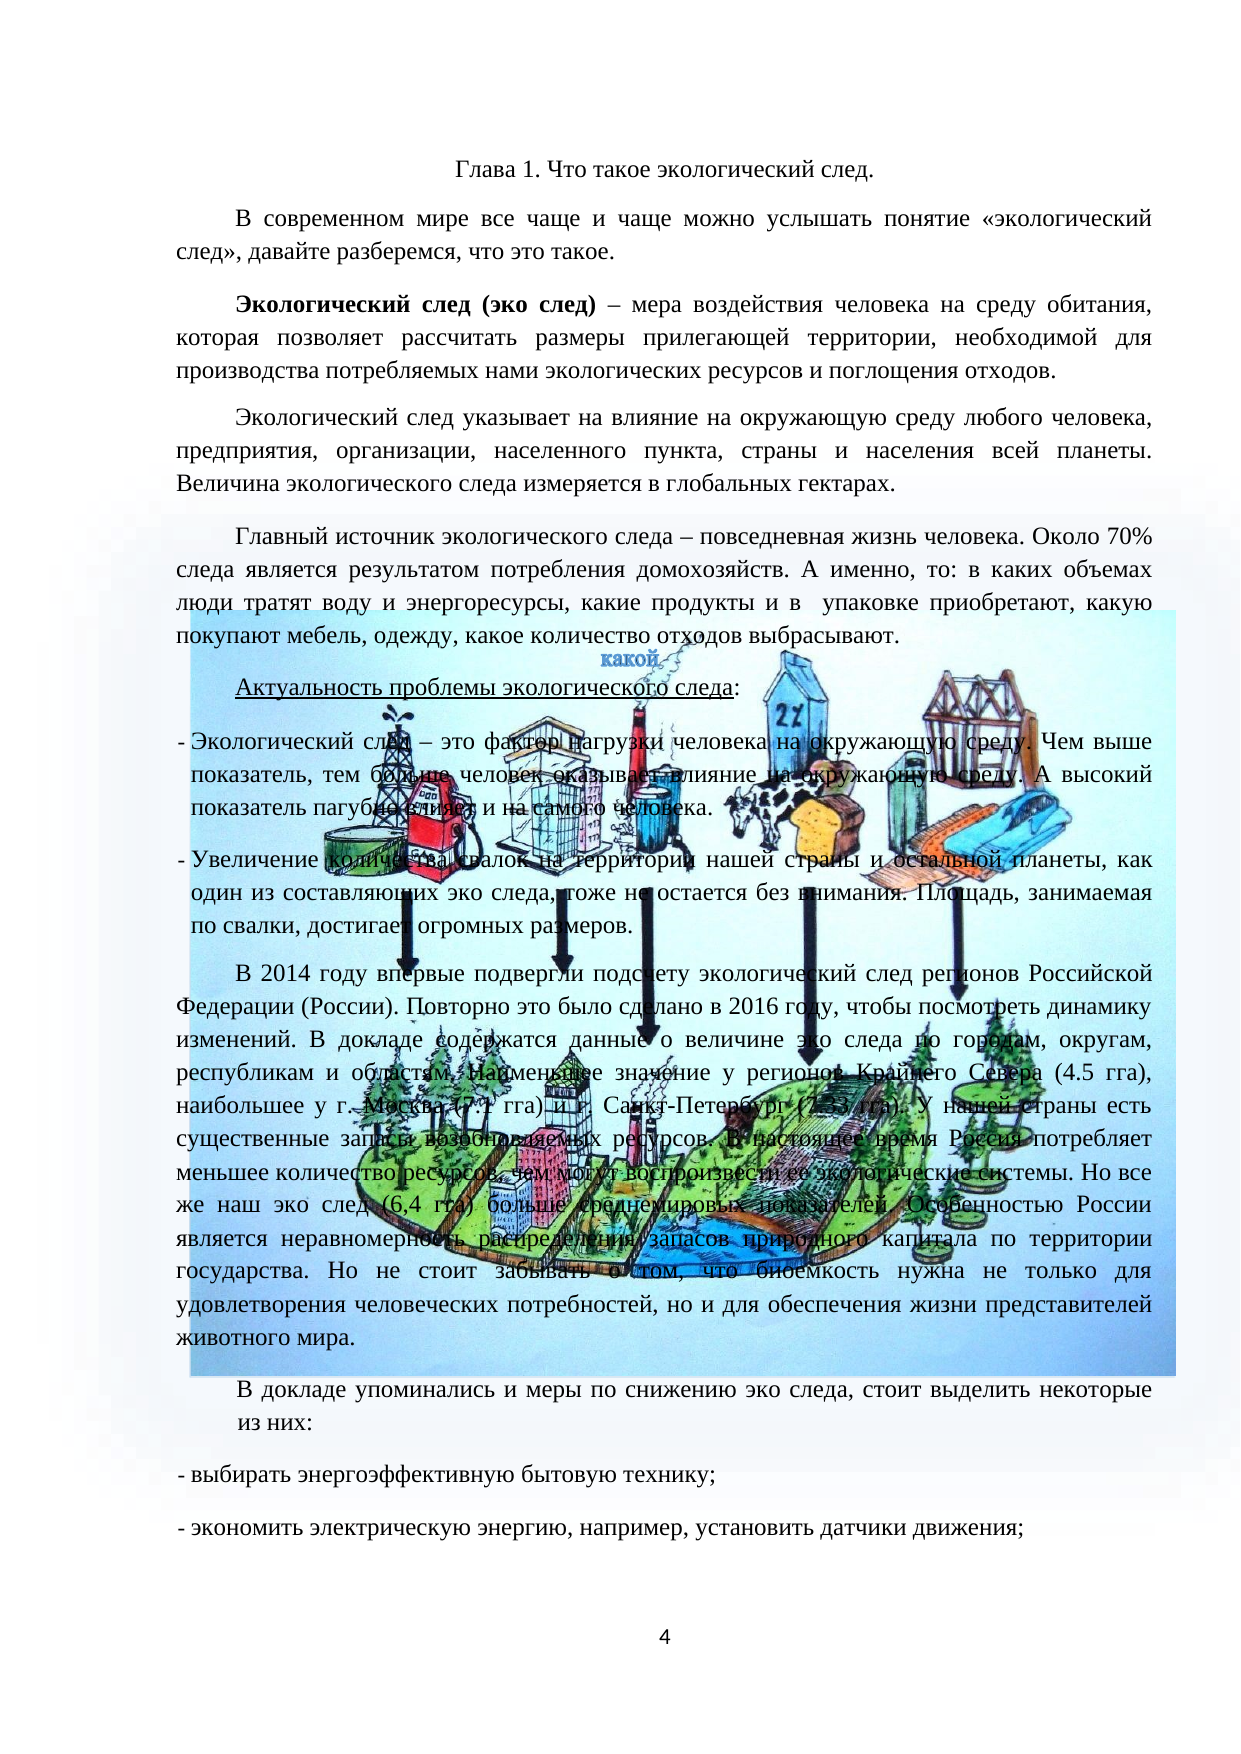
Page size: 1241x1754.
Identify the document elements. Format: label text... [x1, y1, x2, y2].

text В современном мире все чаще и чаще можно услышать понятие «экологический след», давайте разберемся, что это такое. [176, 203, 1153, 265]
text Актуальность проблемы экологического следа: [235, 672, 1158, 701]
list выбирать энергоэффективную бытовую технику; [177, 1459, 1153, 1488]
subtitle Глава 1. Что такое экологический след. [177, 154, 1152, 183]
text Экологический след указывает на влияние на окружающую среду любого человека, предприятия, организации, населенного пункта, страны и населения всей планеты. Величина экологического следа измеряется в глобальных гектарах. [176, 402, 1153, 497]
list экономить электрическую энергию, например, установить датчики движения; [177, 1512, 1153, 1541]
text Экологический след (эко след) – мера воздействия человека на среду обитания, которая позволяет рассчитать размеры прилегающей территории, необходимой для производства потребляемых нами экологических ресурсов и поглощения отходов. [176, 289, 1153, 383]
text В докладе упоминались и меры по снижению эко следа, стоит выделить некоторые из них: [236, 1374, 1153, 1436]
list Увеличение количества свалок на территории нашей страны и остальной планеты, как один из составляющих эко следа, тоже не остается без внимания. Площадь, занимаемая по свалки, достигает огромных размеров. [177, 844, 1153, 939]
text В 2014 году впервые подвергли подсчету экологический след регионов Российской Федерации (России). Повторно это было сделано в 2016 году, чтобы посмотреть динамику изменений. В докладе содержатся данные о величине эко следа по городам, округам, республикам и областям. Наименьшее значение у регионов Крайнего Севера (4.5 гга), наибольшее у г. Москва (7.1 гга) и г. Санкт-Петербург (7.33 гга). У нашей страны есть существенные запасы возобновляемых ресурсов. В настоящее время Россия потребляет меньшее количество ресурсов, чем могут воспроизвести ее экологические системы. Но все же наш эко след (6,4 гга) больше среднемировых показателей. Особенностью России является неравномерность распределения запасов природного капитала по территории государства. Но не стоит забывать о том, что биоемкость нужна не только для удовлетворения человеческих потребностей, но и для обеспечения жизни представителей животного мира. [176, 958, 1153, 1350]
picture [36, 449, 1241, 1536]
text Главный источник экологического следа – повседневная жизнь человека. Около 70% следа является результатом потребления домохозяйств. А именно, то: в каких объемах люди тратят воду и энергоресурсы, какие продукты и в упаковке приобретают, какую покупают мебель, одежду, какое количество отходов выбрасывают. [176, 521, 1153, 649]
list Экологический след – это фактор нагрузки человека на окружающую среду. Чем выше показатель, тем больше человек оказывает влияние на окружающую среду. А высокий показатель пагубно влияет и на самого человека. [177, 726, 1153, 821]
